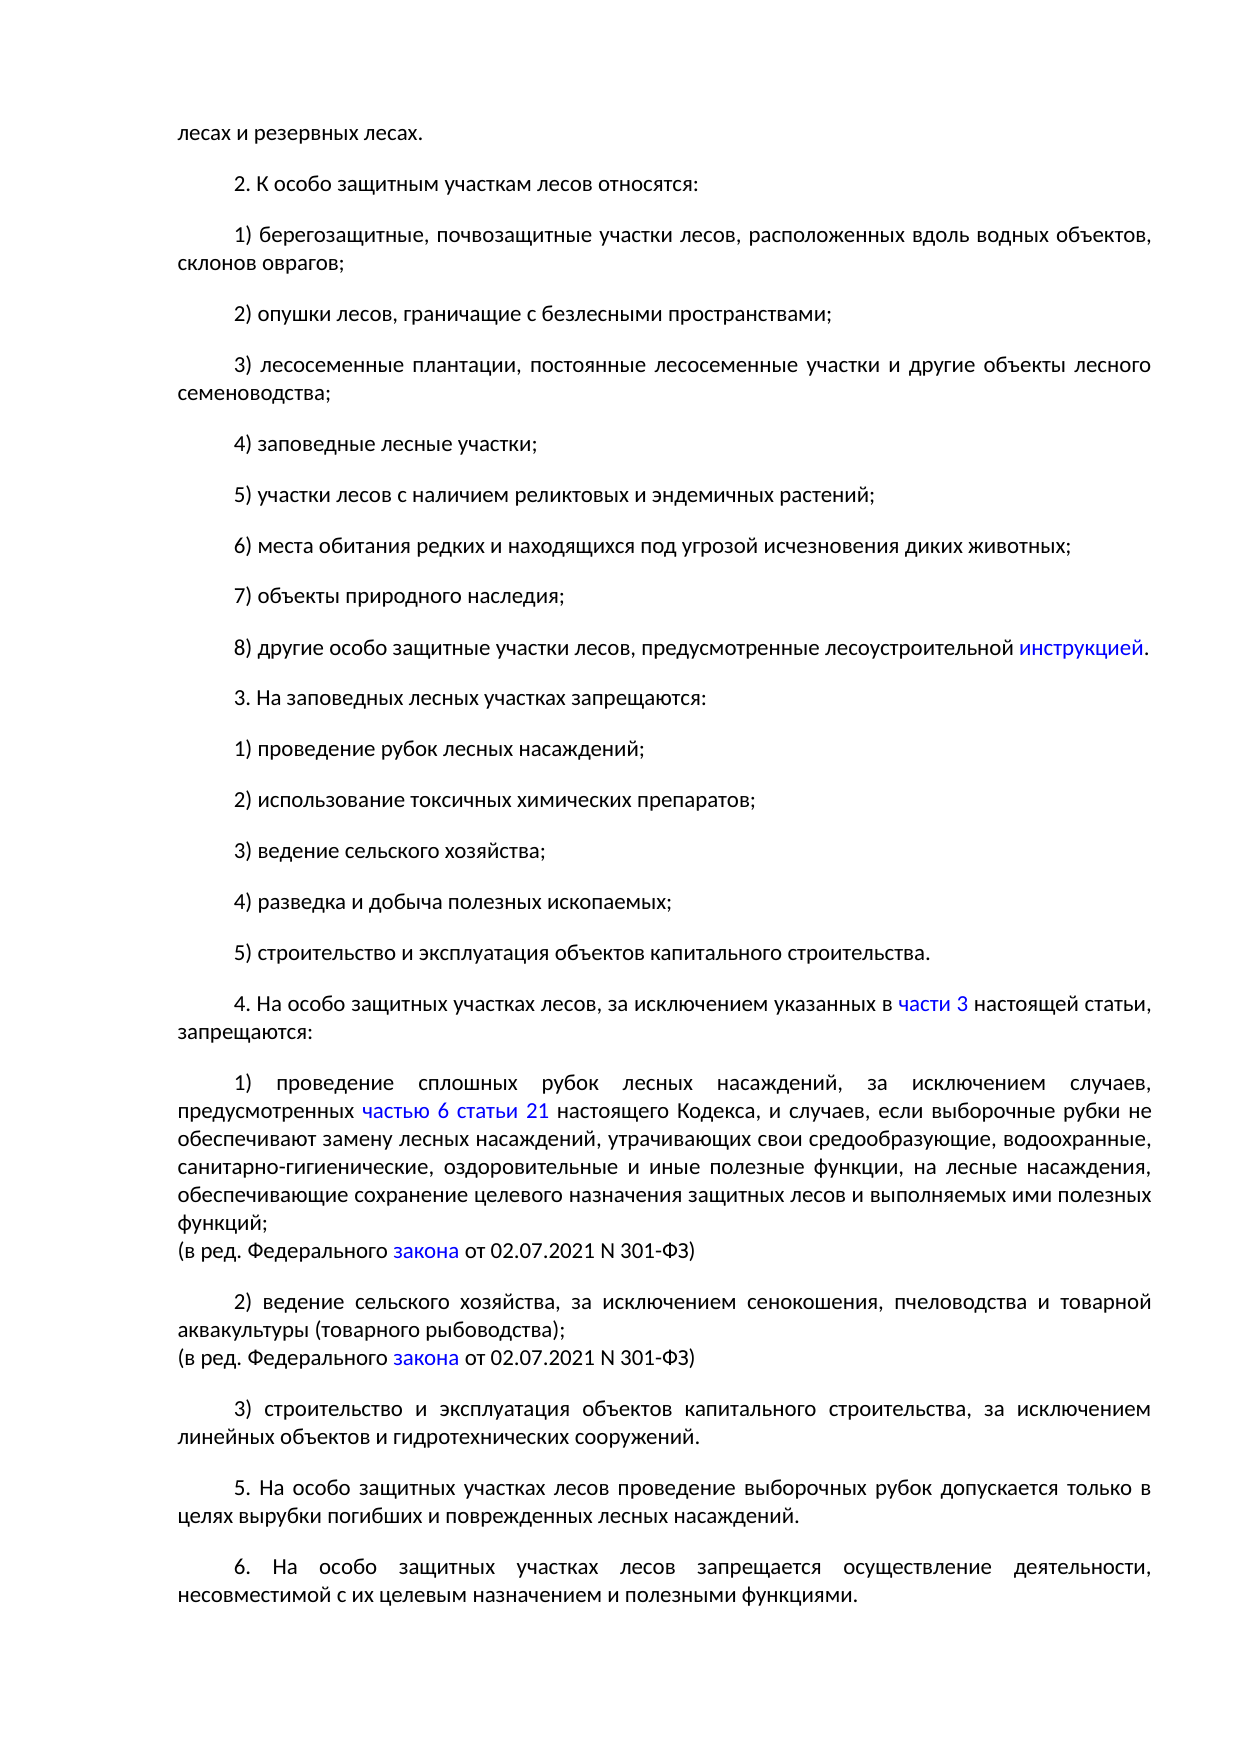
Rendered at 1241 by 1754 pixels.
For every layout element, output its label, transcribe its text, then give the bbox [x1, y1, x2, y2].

text 1) берегозащитные, почвозащитные участки лесов, расположенных вдоль водных объектов, склонов оврагов; [177, 220, 1152, 276]
text 3) строительство и эксплуатация объектов капитального строительства, за исключением линейных объектов и гидротехнических сооружений. [177, 1394, 1152, 1450]
text 6. На особо защитных участках лесов запрещается осуществление деятельности, несовместимой с их целевым назначением и полезными функциями. [177, 1552, 1152, 1608]
text 2. К особо защитным участкам лесов относятся: [177, 169, 1152, 197]
text 8) другие особо защитные участки лесов, предусмотренные лесоустроительной инструкцией. [177, 633, 1152, 661]
text 5) строительство и эксплуатация объектов капитального строительства. [177, 938, 1152, 966]
text 4) разведка и добыча полезных ископаемых; [177, 887, 1152, 915]
text 3. На заповедных лесных участках запрещаются: [177, 683, 1152, 712]
text 7) объекты природного наследия; [177, 582, 1152, 610]
text 3) лесосеменные плантации, постоянные лесосеменные участки и другие объекты лесного семеноводства; [177, 350, 1152, 406]
text 5) участки лесов с наличием реликтовых и эндемичных растений; [177, 480, 1152, 508]
text 1) проведение сплошных рубок лесных насаждений, за исключением случаев, предусмотренных частью 6 статьи 21 настоящего Кодекса, и случаев, если выборочные рубки не обеспечивают замену лесных насаждений, утрачивающих свои средообразующие, водоохранные, санитарно-гигиенические, оздоровительные и иные полезные функции, на лесные насаждения, обеспечивающие сохранение целевого назначения защитных лесов и выполняемых ими полезных функций; [177, 1068, 1152, 1236]
text 4. На особо защитных участках лесов, за исключением указанных в части 3 настоящей статьи, запрещаются: [177, 989, 1152, 1045]
text (в ред. Федерального закона от 02.07.2021 N 301-ФЗ) [177, 1236, 1152, 1264]
text 2) опушки лесов, граничащие с безлесными пространствами; [177, 299, 1152, 327]
text 5. На особо защитных участках лесов проведение выборочных рубок допускается только в целях вырубки погибших и поврежденных лесных насаждений. [177, 1473, 1152, 1529]
text 1) проведение рубок лесных насаждений; [177, 734, 1152, 762]
text (в ред. Федерального закона от 02.07.2021 N 301-ФЗ) [177, 1343, 1152, 1371]
text 2) ведение сельского хозяйства, за исключением сенокошения, пчеловодства и товарной аквакультуры (товарного рыбоводства); [177, 1287, 1152, 1343]
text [177, 118, 1152, 146]
text 2) использование токсичных химических препаратов; [177, 785, 1152, 813]
text 3) ведение сельского хозяйства; [177, 836, 1152, 864]
text 4) заповедные лесные участки; [177, 429, 1152, 457]
text 6) места обитания редких и находящихся под угрозой исчезновения диких животных; [177, 531, 1152, 559]
